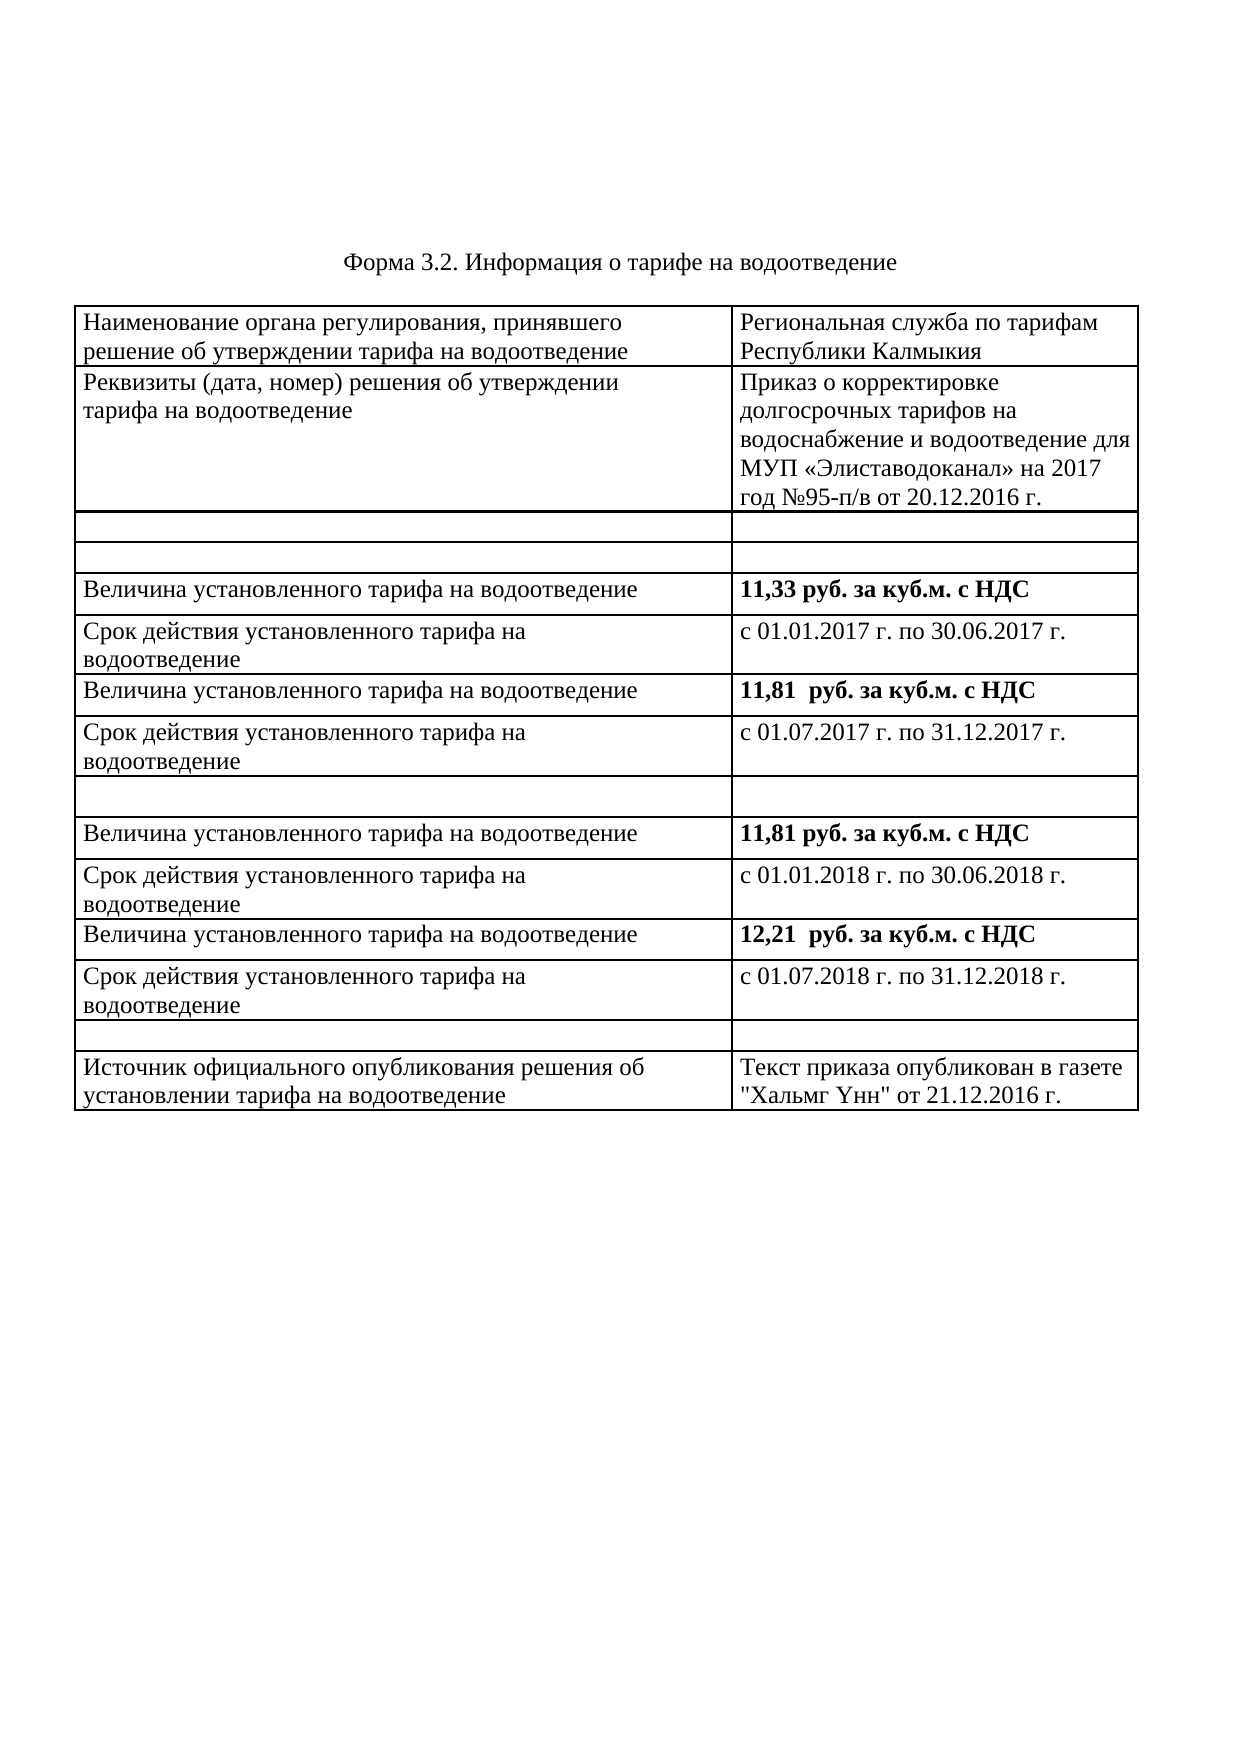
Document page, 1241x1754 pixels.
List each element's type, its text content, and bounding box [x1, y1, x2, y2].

table_cell Срок действия установленного тарифа на водоотведение [76, 961, 731, 1019]
table_cell [733, 513, 1137, 541]
table_cell с 01.01.2018 г. по 30.06.2018 г. [733, 860, 1137, 917]
table_cell 11,33 руб. за куб.м. с НДС [733, 574, 1137, 614]
table_cell Источник официального опубликования решения об установлении тарифа на водоотведение [76, 1052, 731, 1109]
table_cell [733, 1021, 1137, 1049]
table_cell Величина установленного тарифа на водоотведение [76, 818, 731, 858]
table_header Наименование органа регулирования, принявшего решение об утверждении тарифа на водоотведение [76, 307, 731, 364]
table_cell Срок действия установленного тарифа на водоотведение [76, 860, 731, 917]
table_cell Величина установленного тарифа на водоотведение [76, 675, 731, 715]
table_cell [733, 777, 1137, 816]
table_cell [733, 543, 1137, 572]
table_cell Величина установленного тарифа на водоотведение [76, 920, 731, 959]
table_cell Величина установленного тарифа на водоотведение [76, 574, 731, 614]
table_cell с 01.01.2017 г. по 30.06.2017 г. [733, 616, 1137, 673]
table_cell Срок действия установленного тарифа на водоотведение [76, 616, 731, 673]
table_cell [76, 1021, 731, 1049]
table_cell Текст приказа опубликован в газете "Хальмг Yнн" от 21.12.2016 г. [733, 1052, 1137, 1109]
table_cell Срок действия установленного тарифа на водоотведение [76, 717, 731, 774]
table_header Региональная служба по тарифам Республики Калмыкия [733, 307, 1137, 364]
table_cell Приказ о корректировке долгосрочных тарифов на водоснабжение и водоотведение для МУП «Элиставодоканал» на 2017 год №95-п/в от 20.12.2016 г. [733, 367, 1137, 510]
table_cell с 01.07.2018 г. по 31.12.2018 г. [733, 961, 1137, 1019]
text Форма 3.2. Информация о тарифе на водоотведение [75, 247, 1165, 276]
table_cell [76, 513, 731, 541]
table_cell 12,21 руб. за куб.м. с НДС [733, 920, 1137, 959]
table_cell 11,81 руб. за куб.м. с НДС [733, 675, 1137, 715]
table_cell с 01.07.2017 г. по 31.12.2017 г. [733, 717, 1137, 774]
table_cell Реквизиты (дата, номер) решения об утверждении тарифа на водоотведение [76, 367, 731, 510]
table_cell [76, 777, 731, 816]
table_cell [76, 543, 731, 572]
table_cell 11,81 руб. за куб.м. с НДС [733, 818, 1137, 858]
